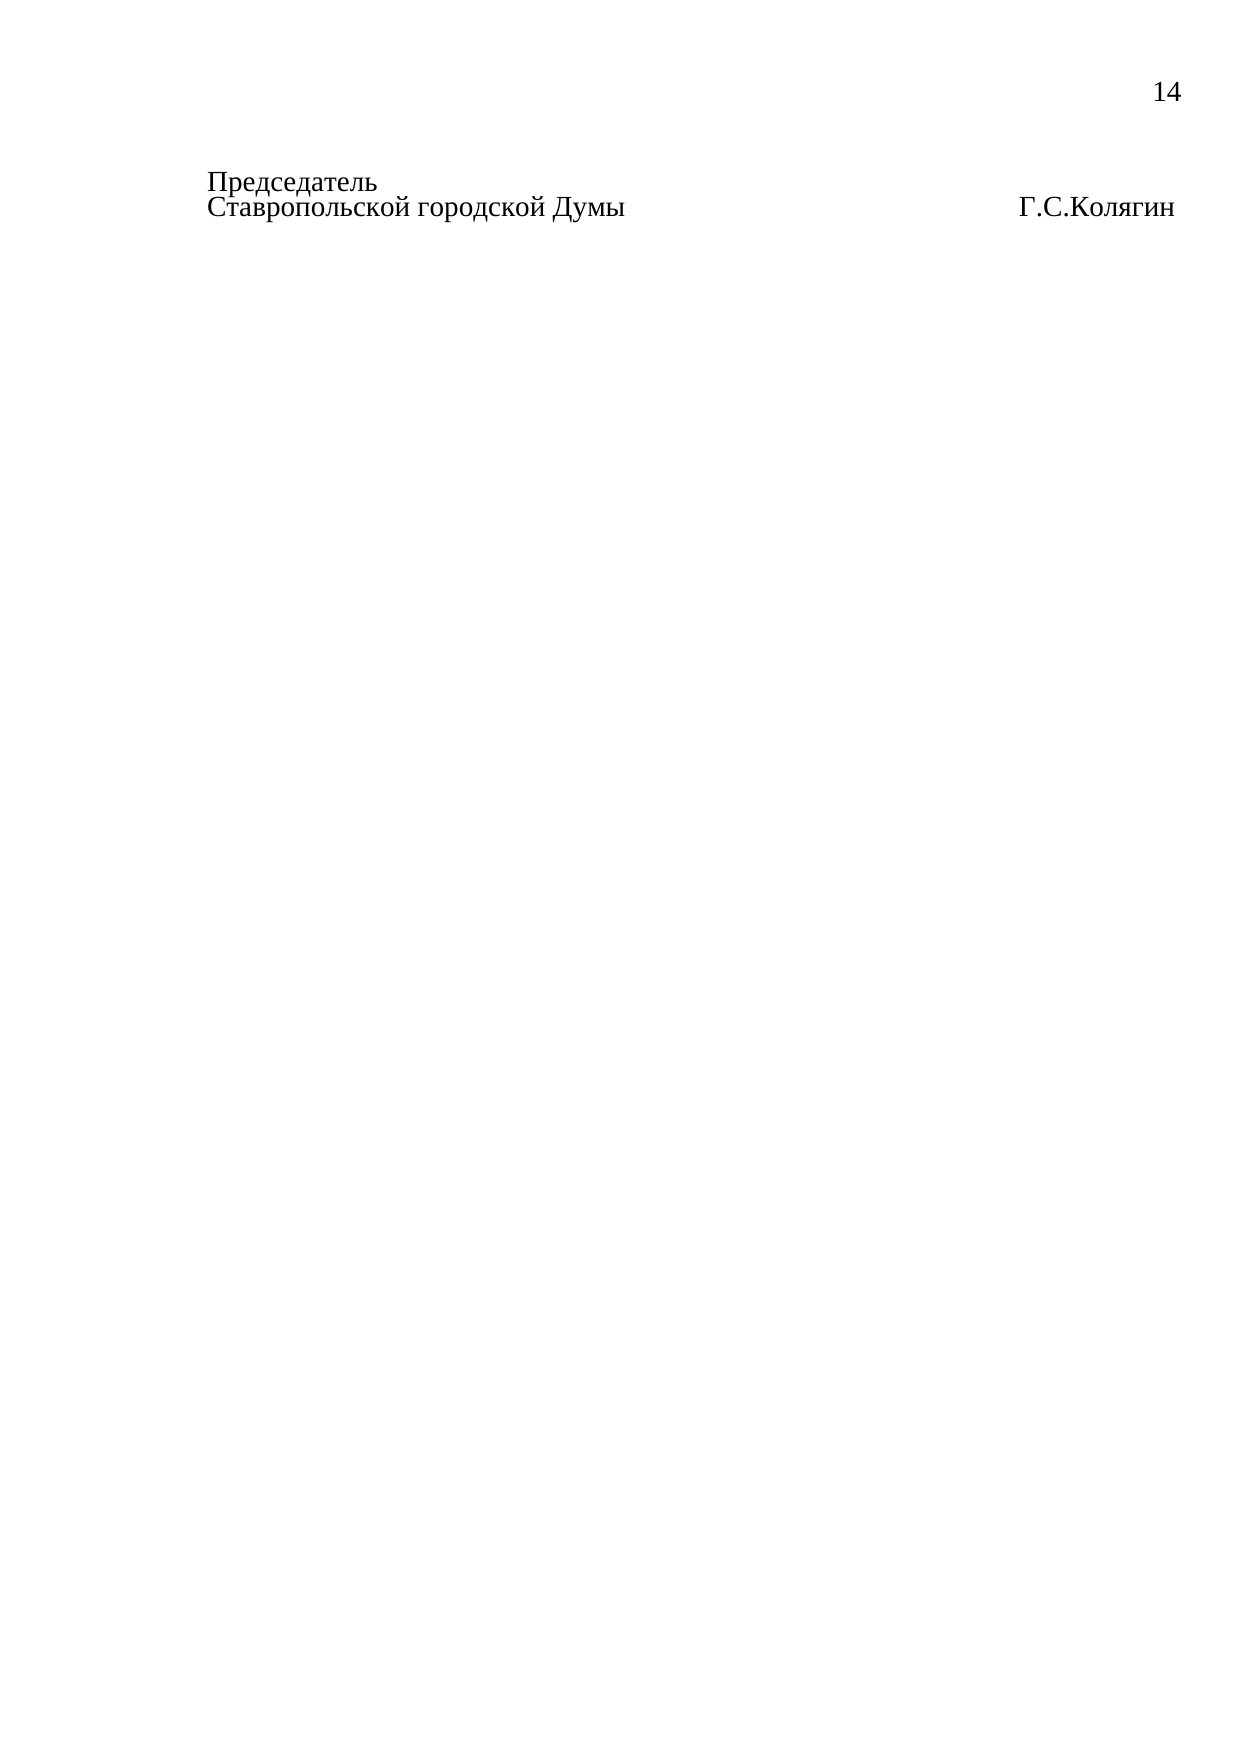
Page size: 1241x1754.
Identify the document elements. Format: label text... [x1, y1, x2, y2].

text Председатель [207, 172, 1181, 197]
text Ставропольской городской Думы Г.С.Колягин [207, 197, 559, 222]
text Ставропольской городской Думы Г.С.Колягин [569, 197, 1181, 222]
